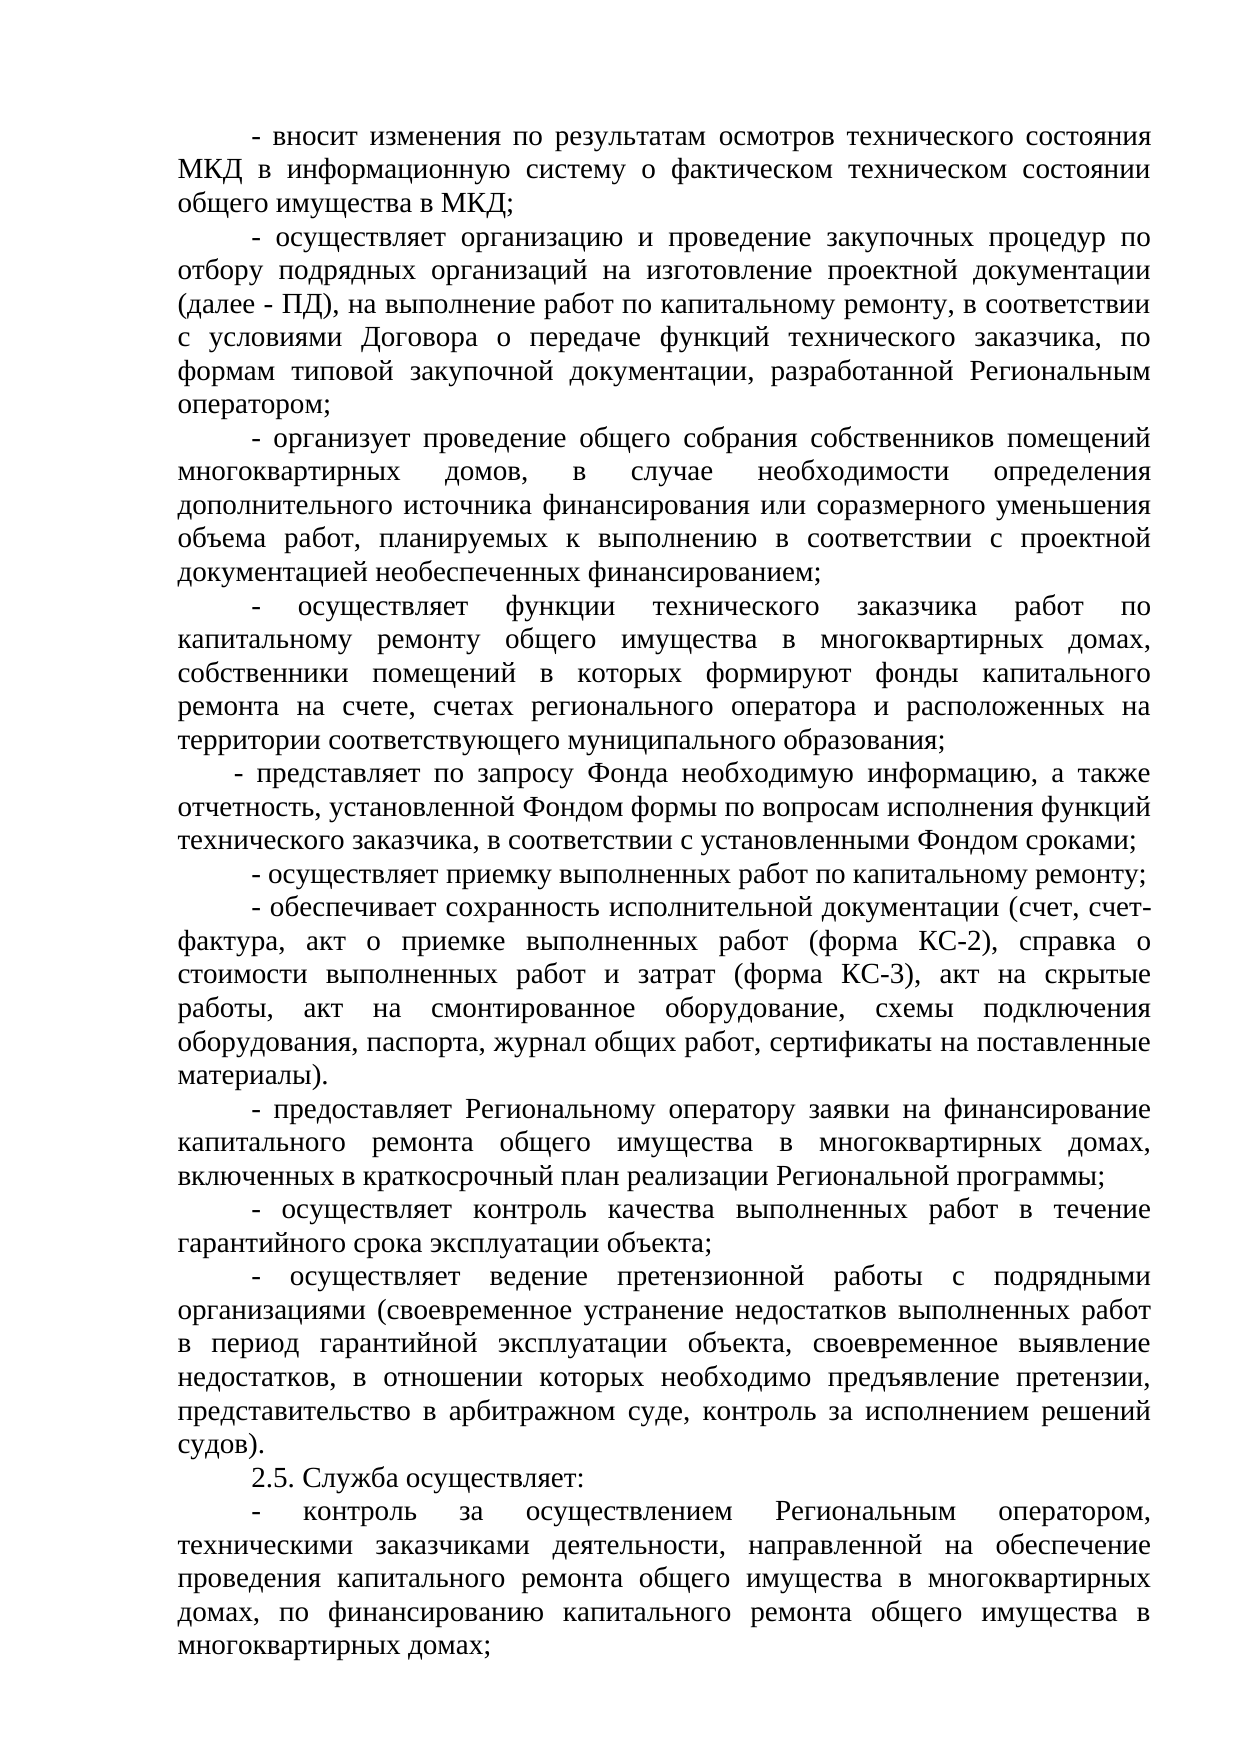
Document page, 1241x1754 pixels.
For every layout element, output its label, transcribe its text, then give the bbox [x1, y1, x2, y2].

text - обеспечивает сохранность исполнительной документации (счет, счет-фактура, акт о приемке выполненных работ (форма КС-2), справка о стоимости выполненных работ и затрат (форма КС-3), акт на скрытые работы, акт на смонтированное оборудование, схемы подключения оборудования, паспорта, журнал общих работ, сертификаты на поставленные материалы). [177, 889, 1152, 1091]
text - вносит изменения по результатам осмотров технического состояния МКД в информационную систему о фактическом техническом состоянии общего имущества в МКД; [177, 118, 1152, 219]
text - предоставляет Региональному оператору заявки на финансирование капитального ремонта общего имущества в многоквартирных домах, включенных в краткосрочный план реализации Региональной программы; [177, 1091, 1152, 1191]
text - представляет по запросу Фонда необходимую информацию, а также отчетность, установленной Фондом формы по вопросам исполнения функций технического заказчика, в соответствии с установленными Фондом сроками; [177, 755, 1152, 856]
text - осуществляет контроль качества выполненных работ в течение гарантийного срока эксплуатации объекта; [177, 1191, 1152, 1258]
text - осуществляет приемку выполненных работ по капитальному ремонту; [177, 856, 1152, 889]
text - осуществляет ведение претензионной работы с подрядными организациями (своевременное устранение недостатков выполненных работ в период гарантийной эксплуатации объекта, своевременное выявление недостатков, в отношении которых необходимо предъявление претензии, представительство в арбитражном суде, контроль за исполнением решений судов). [177, 1258, 1152, 1460]
text - организует проведение общего собрания собственников помещений многоквартирных домов, в случае необходимости определения дополнительного источника финансирования или соразмерного уменьшения объема работ, планируемых к выполнению в соответствии с проектной документацией необеспеченных финансированием; [177, 420, 1152, 588]
text - осуществляет функции технического заказчика работ по капитальному ремонту общего имущества в многоквартирных домах, собственники помещений в которых формируют фонды капитального ремонта на счете, счетах регионального оператора и расположенных на территории соответствующего муниципального образования; [177, 588, 1152, 755]
text - осуществляет организацию и проведение закупочных процедур по отбору подрядных организаций на изготовление проектной документации (далее - ПД), на выполнение работ по капитальному ремонту, в соответствии с условиями Договора о передаче функций технического заказчика, по формам типовой закупочной документации, разработанной Региональным оператором; [177, 219, 1152, 420]
text - контроль за осуществлением Региональным оператором, техническими заказчиками деятельности, направленной на обеспечение проведения капитального ремонта общего имущества в многоквартирных домах, по финансированию капитального ремонта общего имущества в многоквартирных домах; [177, 1493, 1152, 1661]
text 2.5. Служба осуществляет: [177, 1460, 1152, 1493]
